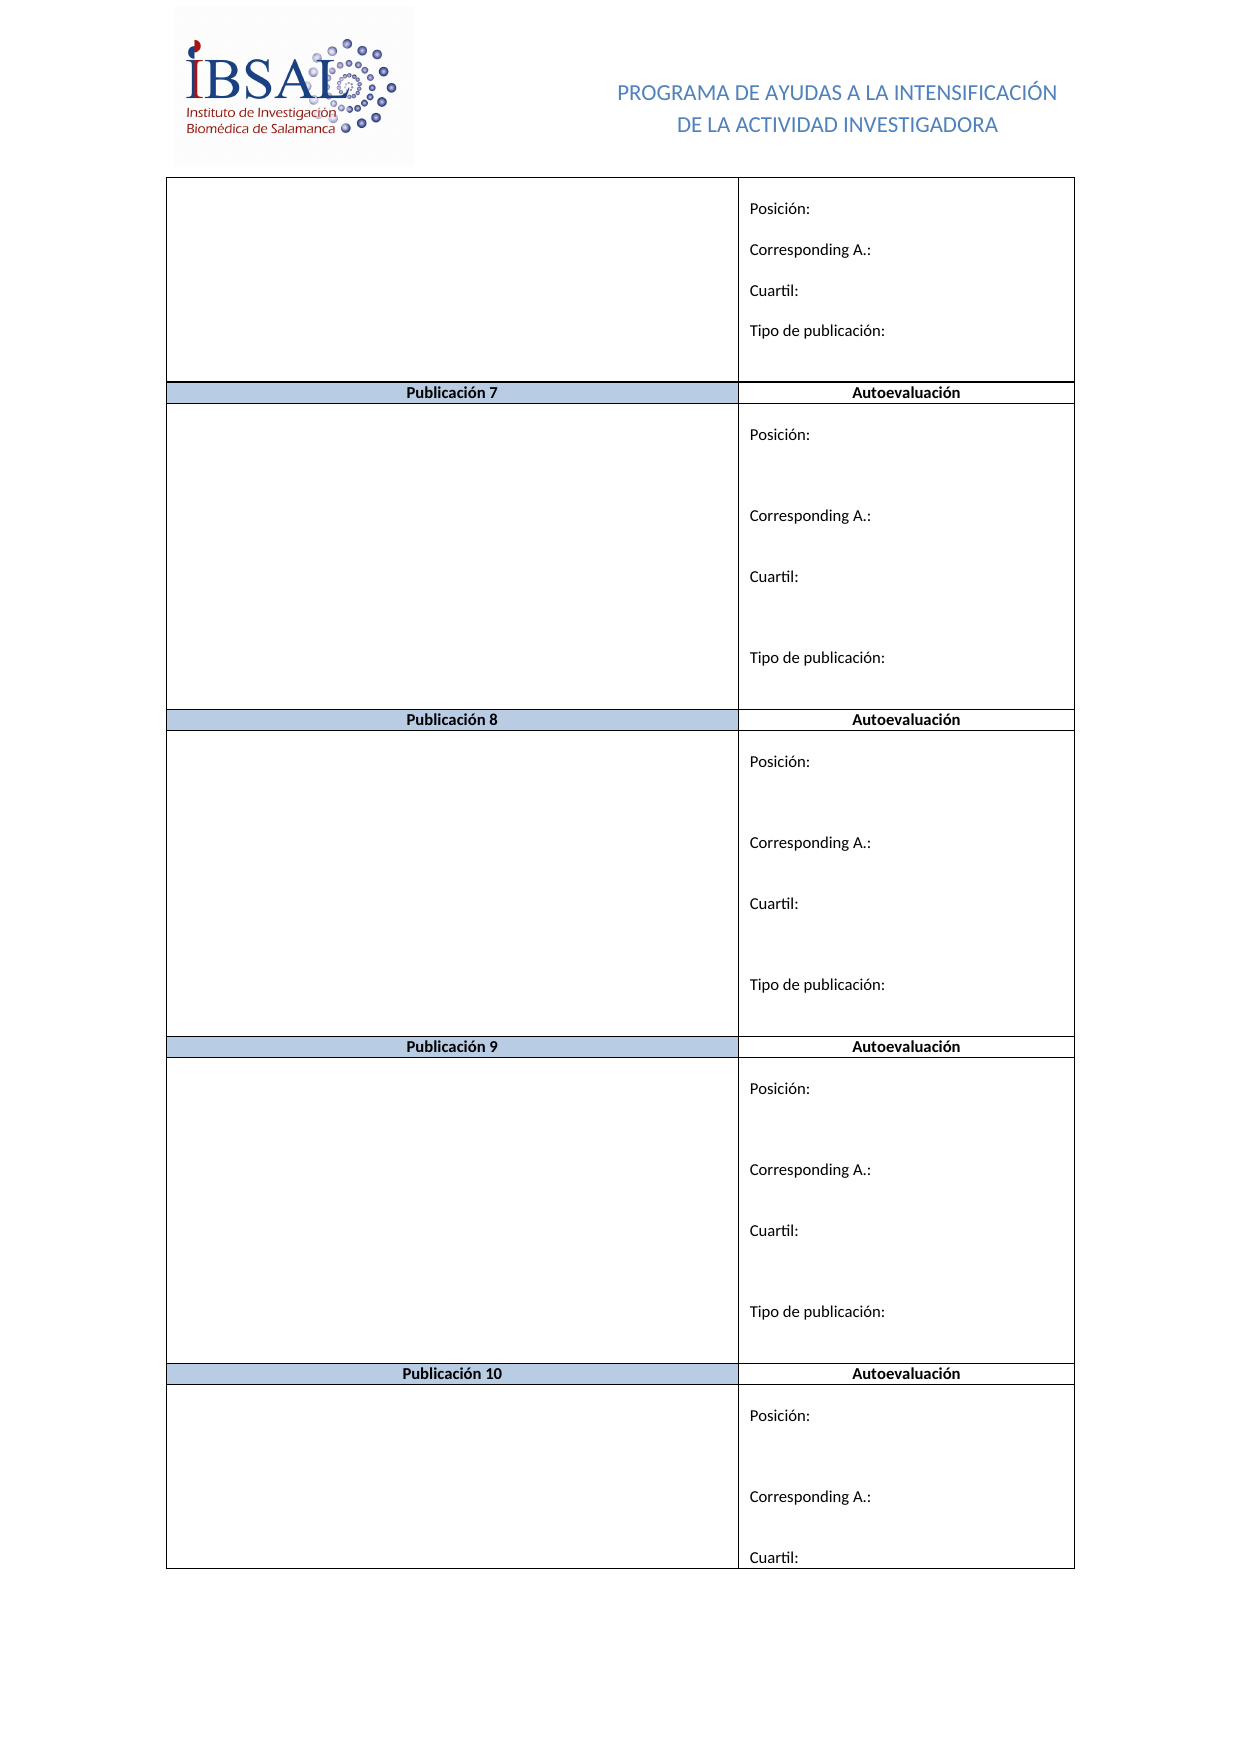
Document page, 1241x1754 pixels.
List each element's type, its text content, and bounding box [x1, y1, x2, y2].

table_cell [167, 1385, 738, 1568]
table_cell [167, 404, 738, 708]
table_cell [167, 1058, 738, 1363]
table_cell Posición: Corresponding A.: Cuartil: Tipo de publicación: [739, 1058, 1074, 1363]
table_cell Autoevaluación [739, 710, 1074, 730]
table_cell Publicación 9 [167, 1037, 738, 1057]
table_cell Autoevaluación [739, 1037, 1074, 1057]
table_cell Posición: Corresponding A.: Cuartil: Tipo de publicación: [739, 178, 1074, 381]
table_cell Posición: Corresponding A.: Cuartil: Tipo de publicación: [739, 404, 1074, 708]
table_cell [167, 731, 738, 1036]
table_cell [167, 178, 738, 381]
table_cell Autoevaluación [739, 1364, 1074, 1384]
table_cell Autoevaluación [739, 383, 1074, 403]
table_cell Posición: Corresponding A.: Cuartil: Tipo de publicación: [739, 731, 1074, 1036]
table_cell Publicación 7 [167, 383, 738, 403]
table_cell Publicación 10 [167, 1364, 738, 1384]
picture [173, 6, 415, 167]
table_cell Posición: Corresponding A.: Cuartil: Tipo de publicación: [739, 1385, 1074, 1568]
table_cell Publicación 8 [167, 710, 738, 730]
